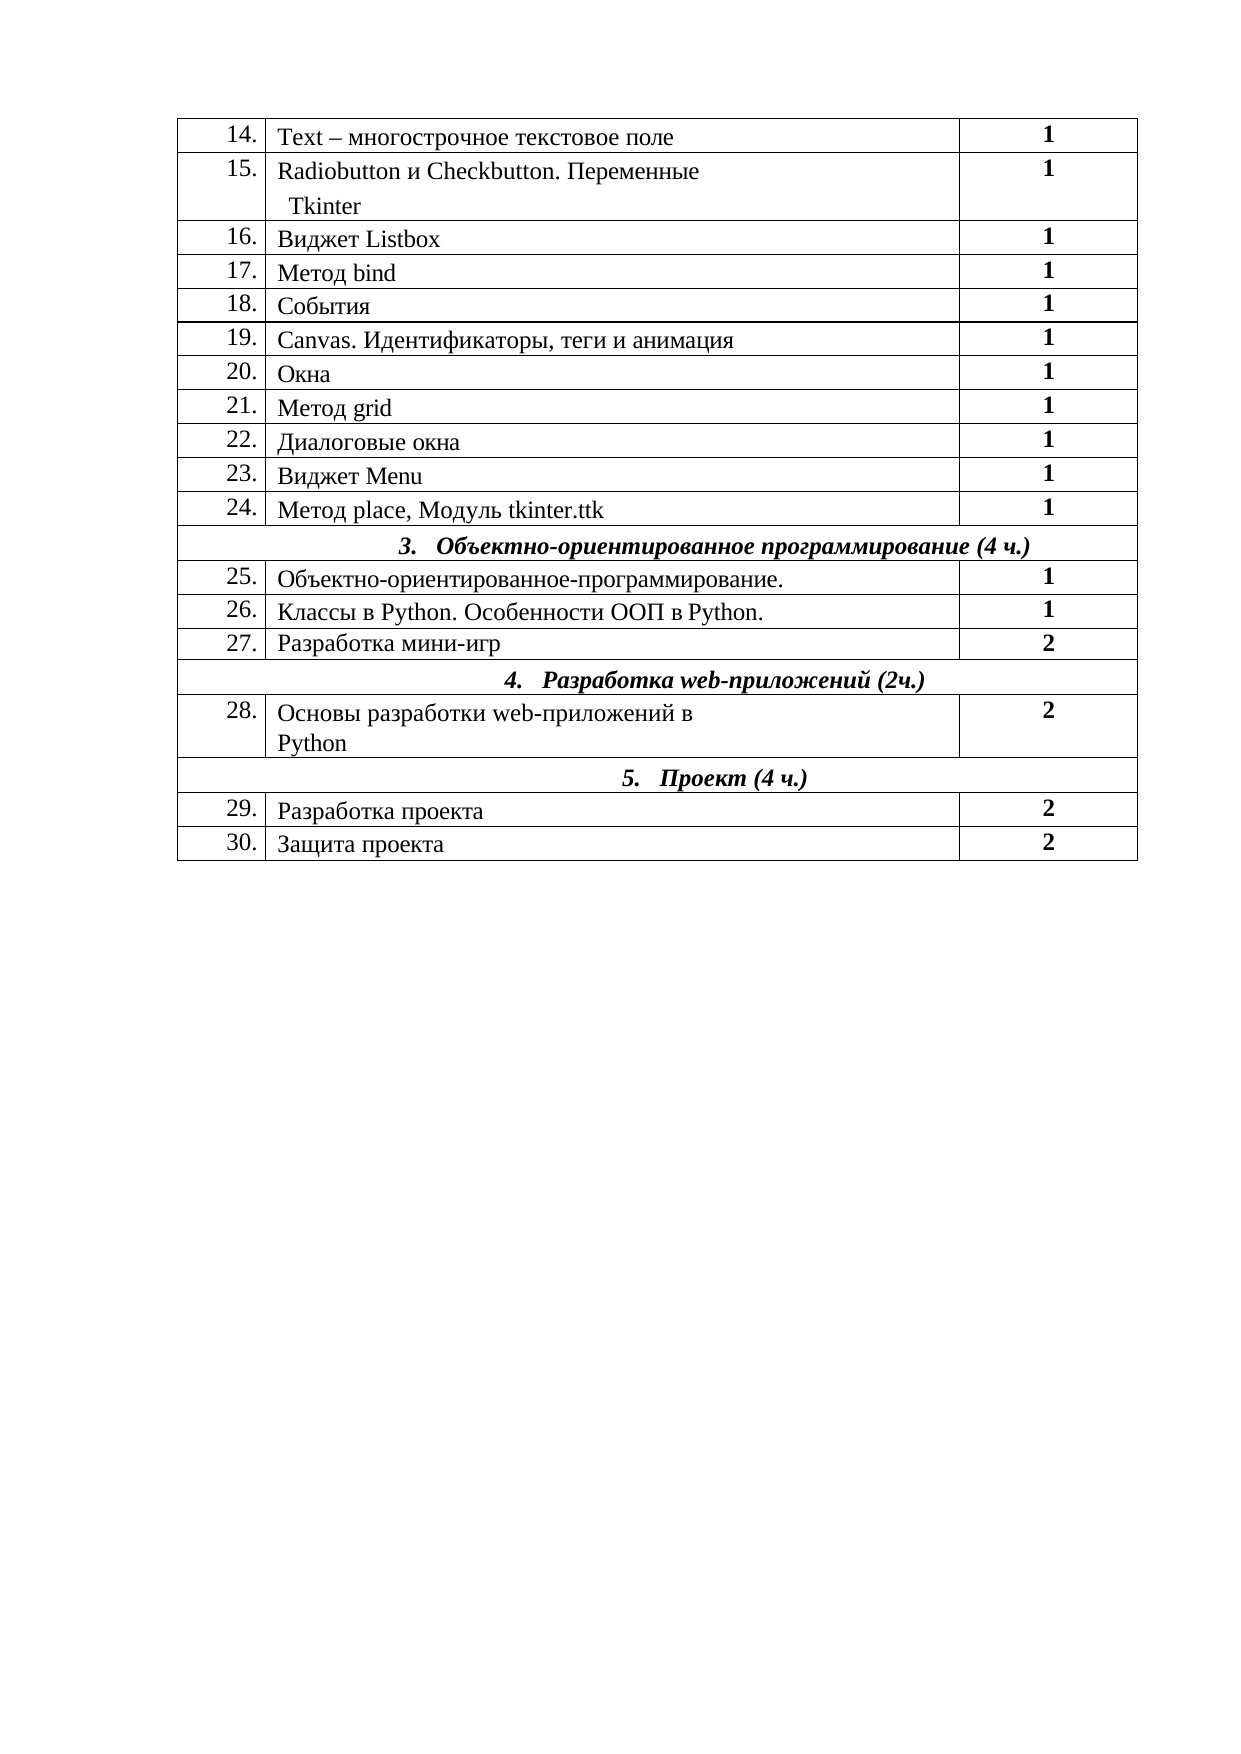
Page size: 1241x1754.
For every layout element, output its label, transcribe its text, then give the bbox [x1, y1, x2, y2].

table_cell 2 [960, 827, 1137, 859]
table_cell Классы в Рython. Особенности ООП в Python. [266, 595, 959, 627]
table_cell 1 [960, 424, 1137, 457]
table_cell [178, 221, 265, 254]
table_cell Разработка проекта [266, 793, 959, 826]
table_cell 1 [960, 153, 1137, 220]
table_cell [178, 356, 265, 389]
table_cell [178, 458, 265, 491]
table_cell Метод place, Модуль tkinter.ttk [266, 492, 959, 525]
table_cell 1 [960, 561, 1137, 593]
table_cell Окна [266, 356, 959, 389]
table_cell Radiobutton и Checkbutton. Переменные Tkinter [266, 153, 959, 220]
table_cell Виджет Menu [266, 458, 959, 491]
table_cell Основы разработки web-приложений в Python [266, 695, 959, 757]
table_cell [178, 323, 265, 355]
table_cell Разработка мини-игр [266, 629, 959, 659]
table_cell 1 [960, 595, 1137, 627]
table_cell Объектно-ориентированное-программирование. [266, 561, 959, 593]
table_cell Защита проекта [266, 827, 959, 859]
table_cell Canvas. Идентификаторы, теги и анимация [266, 323, 959, 355]
table_cell События [266, 289, 959, 321]
table_cell 1 [960, 492, 1137, 525]
table_cell 2 [960, 793, 1137, 826]
table_cell [178, 119, 265, 152]
table_cell 1 [960, 390, 1137, 423]
table_cell Text – многострочное текстовое поле [266, 119, 959, 152]
table_cell 1 [960, 221, 1137, 254]
table_cell Проект (4 ч.) [178, 758, 1137, 792]
table_cell [178, 424, 265, 457]
table_cell [178, 695, 265, 757]
table_cell [178, 390, 265, 423]
table_cell [178, 289, 265, 321]
table_cell [178, 595, 265, 627]
table_cell Разработка web-приложений (2ч.) [178, 660, 1137, 694]
table_cell 1 [960, 458, 1137, 491]
table_cell [178, 793, 265, 826]
table_cell [178, 153, 265, 220]
table_cell 2 [960, 695, 1137, 757]
table_cell Метод bind [266, 255, 959, 287]
table_cell 1 [960, 119, 1137, 152]
table_cell [178, 561, 265, 593]
table_cell 1 [960, 255, 1137, 287]
table_cell Метод grid [266, 390, 959, 423]
table_cell 1 [960, 356, 1137, 389]
table_cell [178, 827, 265, 859]
table_cell 1 [960, 289, 1137, 321]
table_cell Диалоговые окна [266, 424, 959, 457]
table_cell [178, 255, 265, 287]
table_cell [178, 629, 265, 659]
table_cell 1 [960, 323, 1137, 355]
table_cell Виджет Listbox [266, 221, 959, 254]
table_cell [178, 492, 265, 525]
table_cell 2 [960, 629, 1137, 659]
table_cell Объектно-ориентированное программирование (4 ч.) [178, 526, 1137, 560]
